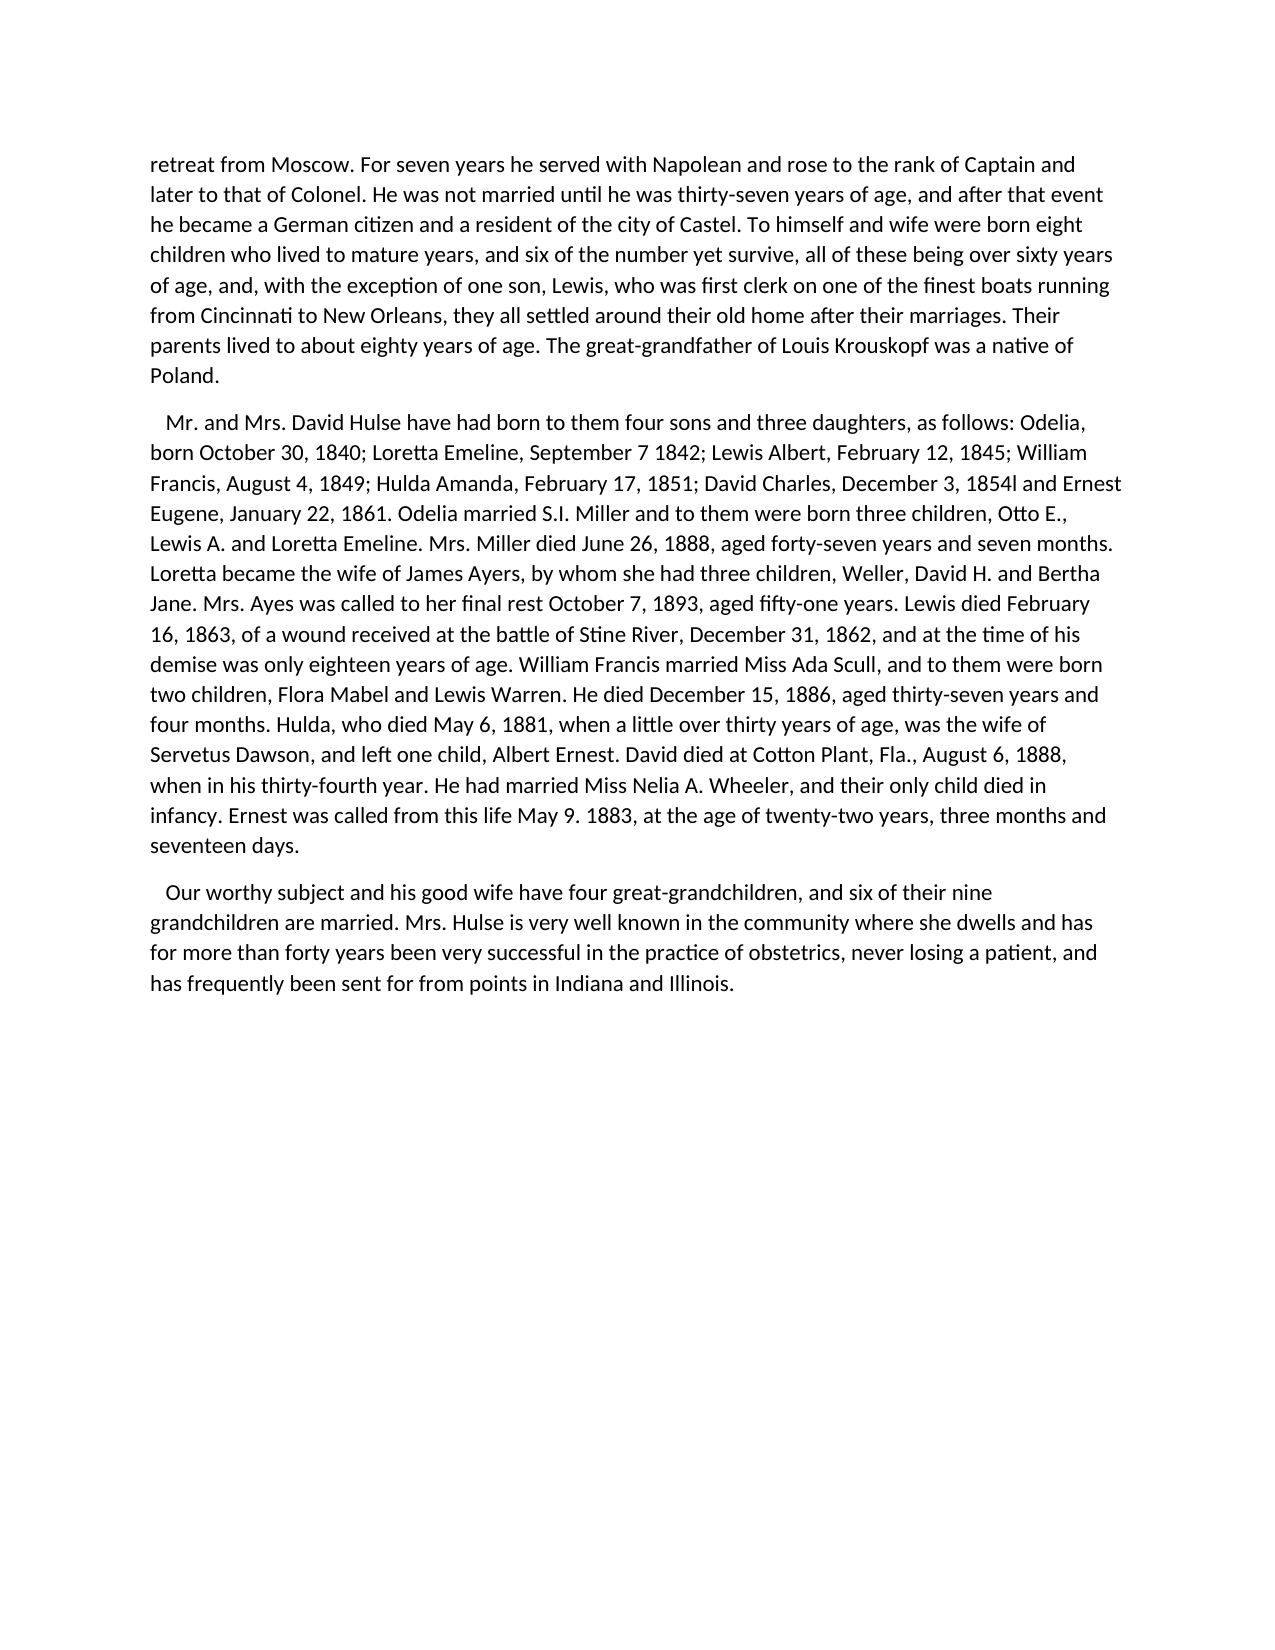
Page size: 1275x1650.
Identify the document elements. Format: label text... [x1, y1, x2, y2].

text Mr. and Mrs. David Hulse have had born to them four sons and three daughters, as follows: Odelia, born October 30, 1840; Loretta Emeline, September 7 1842; Lewis Albert, February 12, 1845; William Francis, August 4, 1849; Hulda Amanda, February 17, 1851; David Charles, December 3, 1854l and Ernest Eugene, January 22, 1861. Odelia married S.I. Miller and to them were born three children, Otto E., Lewis A. and Loretta Emeline. Mrs. Miller died June 26, 1888, aged forty-seven years and seven months. Loretta became the wife of James Ayers, by whom she had three children, Weller, David H. and Bertha Jane. Mrs. Ayes was called to her final rest October 7, 1893, aged fifty-one years. Lewis died February 16, 1863, of a wound received at the battle of Stine River, December 31, 1862, and at the time of his demise was only eighteen years of age. William Francis married Miss Ada Scull, and to them were born two children, Flora Mabel and Lewis Warren. He died December 15, 1886, aged thirty-seven years and four months. Hulda, who died May 6, 1881, when a little over thirty years of age, was the wife of Servetus Dawson, and left one child, Albert Ernest. David died at Cotton Plant, Fla., August 6, 1888, when in his thirty-fourth year. He had married Miss Nelia A. Wheeler, and their only child died in infancy. Ernest was called from this life May 9. 1883, at the age of twenty-two years, three months and seventeen days. [150, 408, 1125, 859]
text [150, 150, 1125, 389]
text Our worthy subject and his good wife have four great-grandchildren, and six of their nine grandchildren are married. Mrs. Hulse is very well known in the community where she dwells and has for more than forty years been very successful in the practice of obstetrics, never losing a patient, and has frequently been sent for from points in Indiana and Illinois. [150, 878, 1125, 997]
